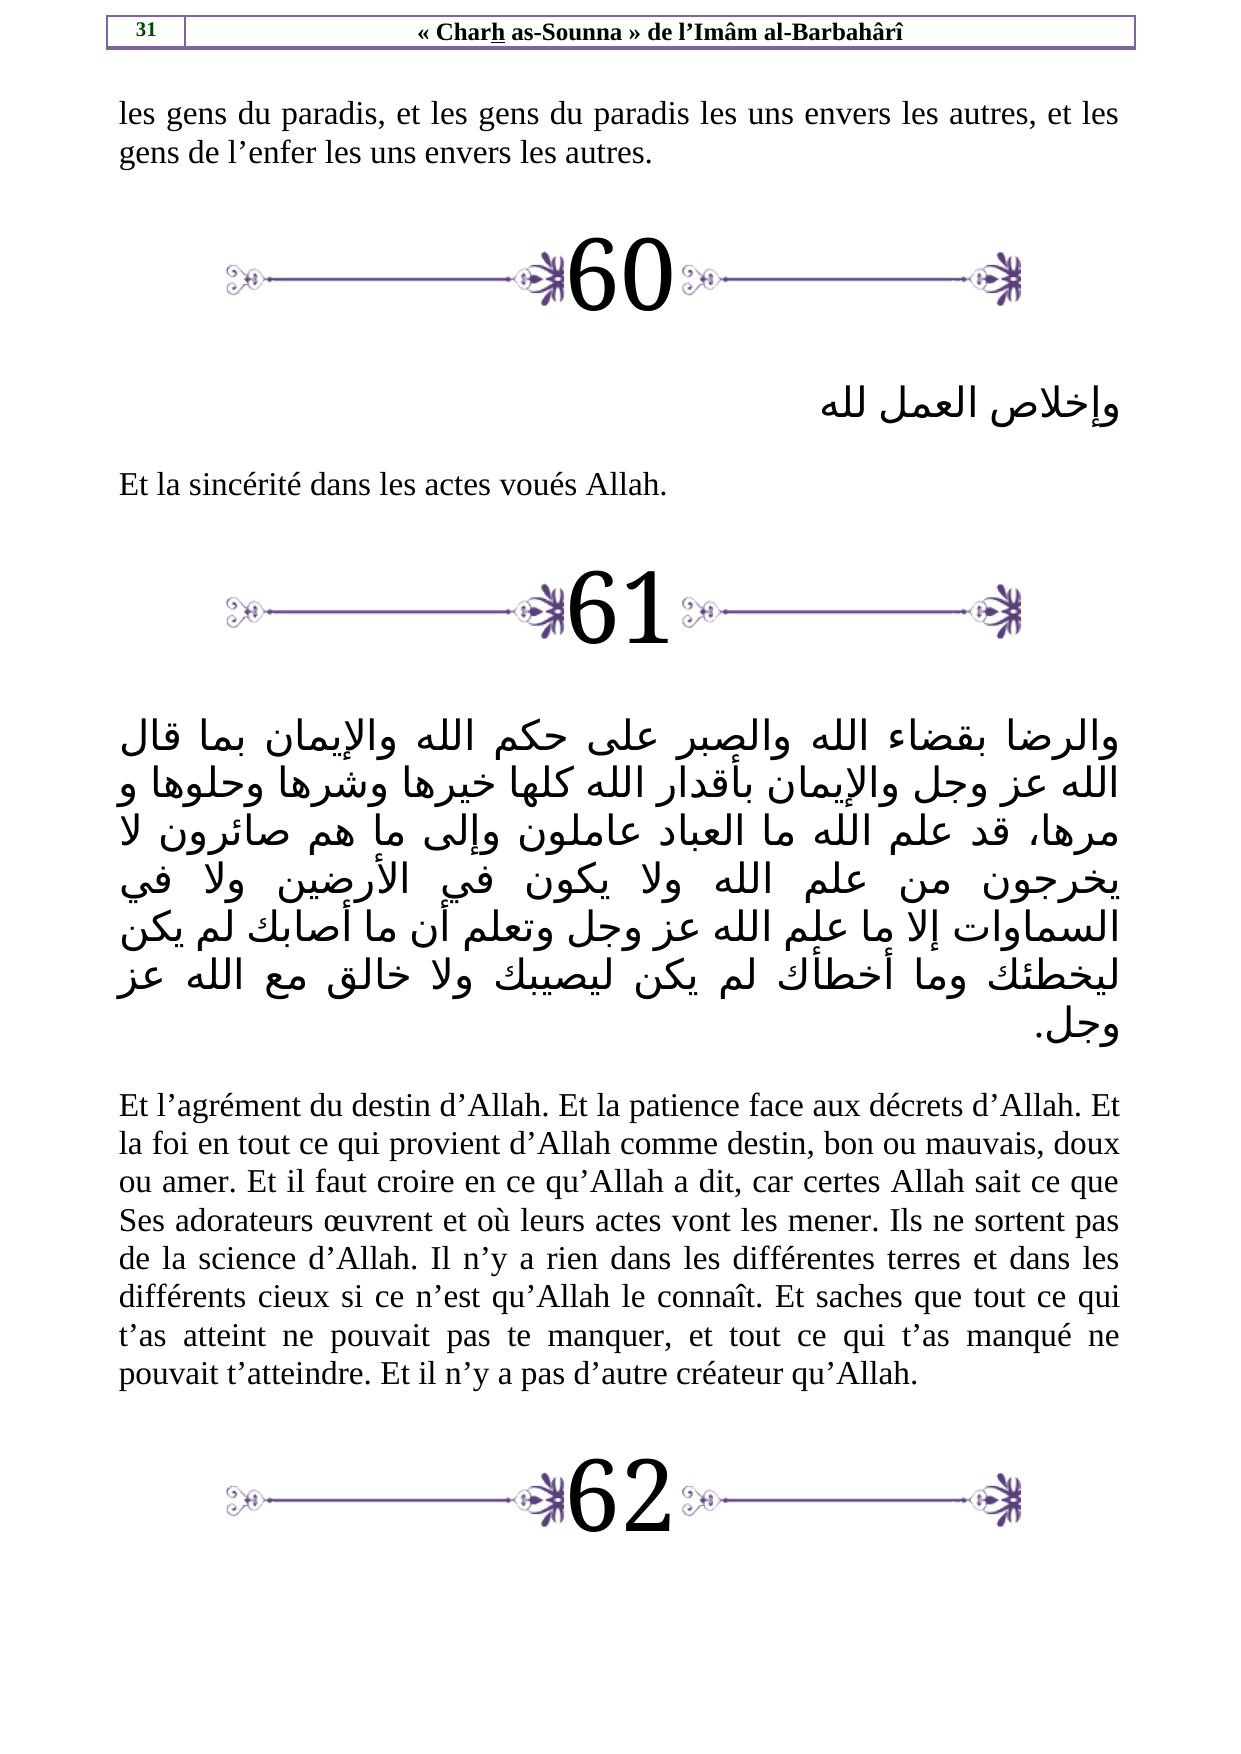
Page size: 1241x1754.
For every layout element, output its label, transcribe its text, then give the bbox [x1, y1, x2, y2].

text 60 [118, 204, 1122, 340]
text وإخلاص العمل لله [118, 378, 1122, 426]
text Et la sincérité dans les actes voués Allah. [118, 464, 1122, 503]
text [118, 93, 1122, 170]
text 61 [118, 536, 1122, 673]
text Et l’agrément du destin d’Allah. Et la patience face aux décrets d’Allah. Et la foi en tout ce qui provient d’Allah comme destin, bon ou mauvais, doux ou amer. Et il faut croire en ce qu’Allah a dit, car certes Allah sait ce que Ses adorateurs œuvrent et où leurs actes vont les mener. Ils ne sortent pas de la science d’Allah. Il n’y a rien dans les différentes terres et dans les différents cieux si ce n’est qu’Allah le connaît. Et saches que tout ce qui t’as atteint ne pouvait pas te manquer, et tout ce qui t’as manqué ne pouvait t’atteindre. Et il n’y a pas d’autre créateur qu’Allah. [118, 1085, 1122, 1391]
text والرضا بقضاء الله والصبر على حكم الله والإيمان بما قال الله عز وجل والإيمان بأقدار الله كلها خيرها وشرها وحلوها و مرها، قد علم الله ما العباد عاملون وإلى ما هم صائرون لا يخرجون من علم الله ولا يكون في الأرضين ولا في السماوات إلا ما علم الله عز وجل وتعلم أن ما أصابك لم يكن ليخطئك وما أخطأك لم يكن ليصيبك ولا خالق مع الله عز وجل. [118, 711, 1122, 1046]
text 62 [118, 1425, 1122, 1561]
